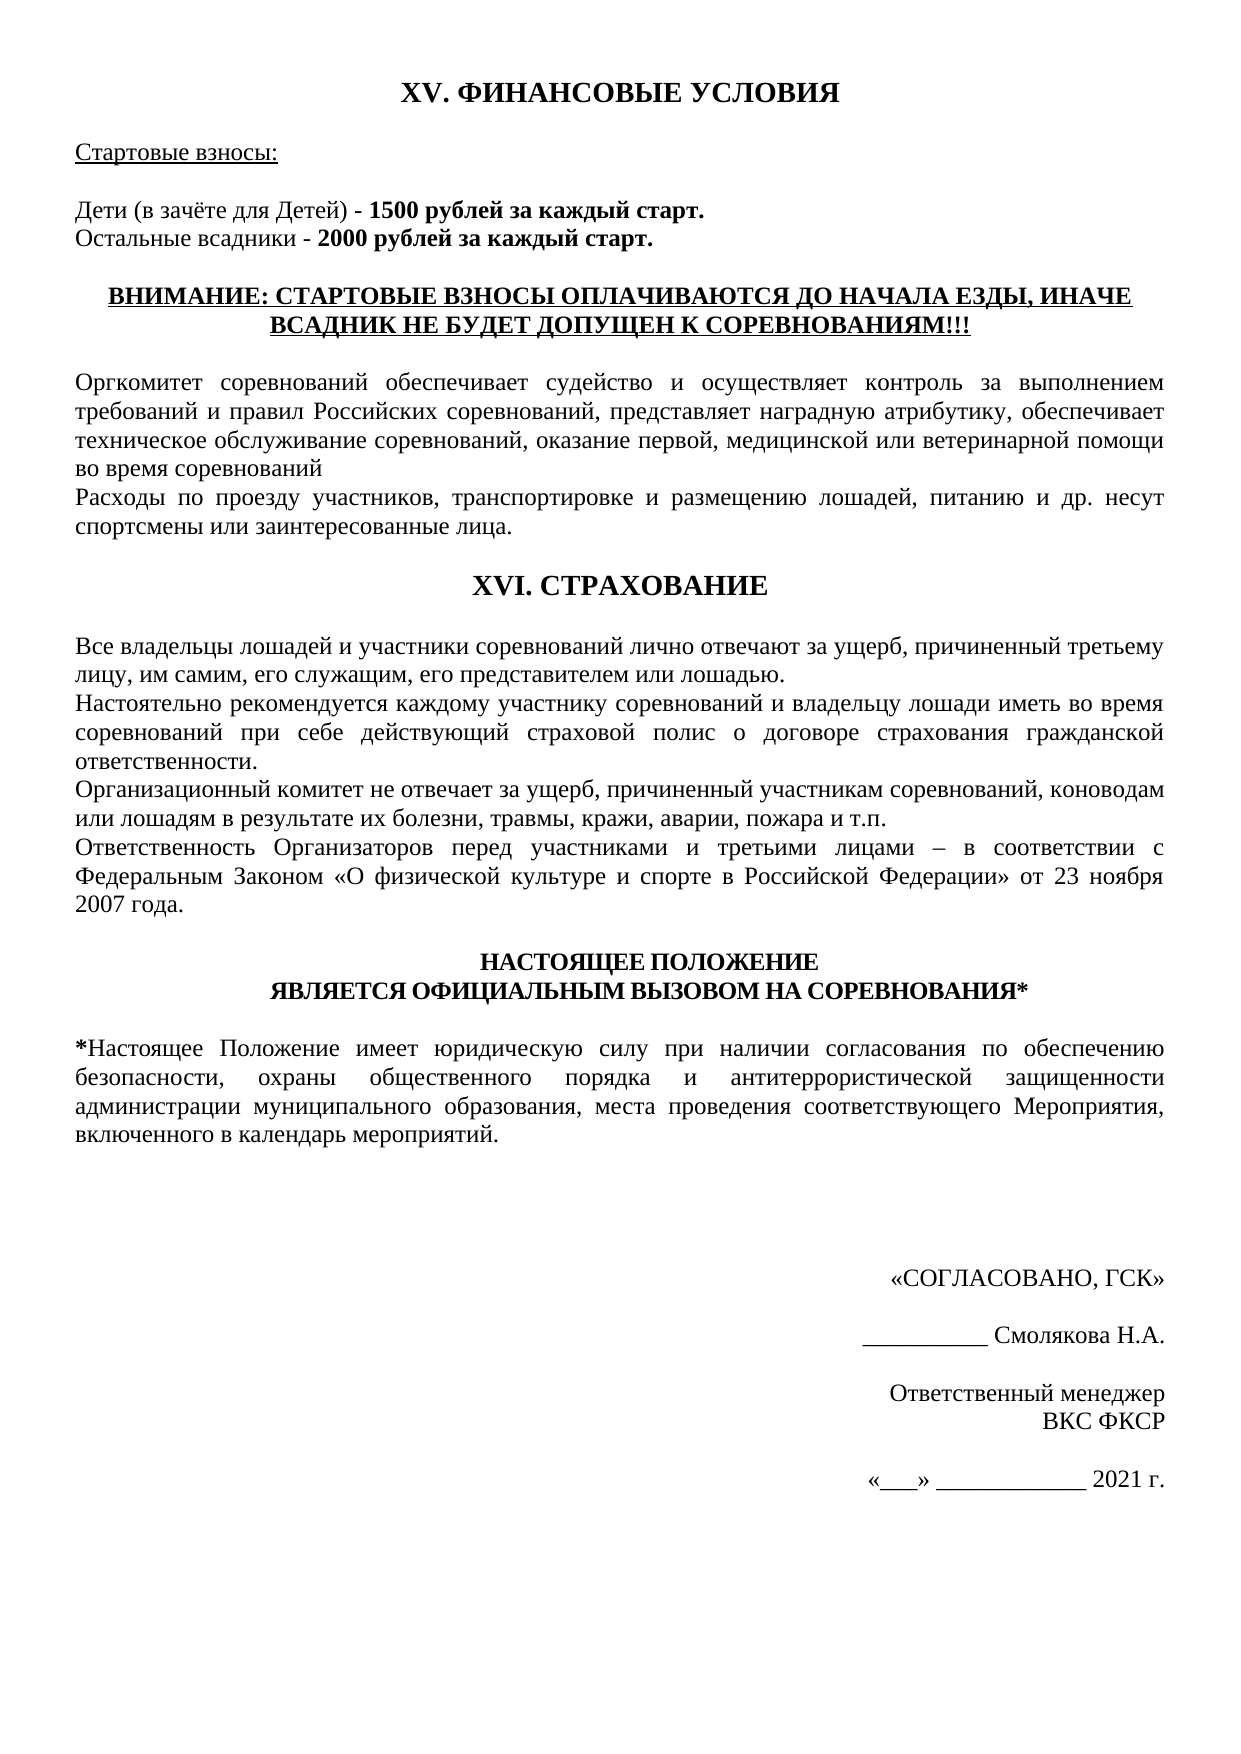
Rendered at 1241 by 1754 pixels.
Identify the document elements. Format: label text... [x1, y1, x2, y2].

text XVI. СТРАХОВАНИЕ [75, 568, 1165, 602]
text НАСТОЯЩЕЕ ПОЛОЖЕНИЕ [75, 947, 1165, 976]
text XV. ФИНАНСОВЫЕ УСЛОВИЯ [75, 75, 1165, 108]
text __________ Смолякова Н.А. [75, 1320, 1165, 1349]
text ЯВЛЯЕТСЯ ОФИЦИАЛЬНЫМ ВЫЗОВОМ НА СОРЕВНОВАНИЯ* [75, 976, 1165, 1004]
text Ответственность Организаторов перед участниками и третьими лицами – в соответствии с Федеральным Законом «О физической культуре и спорте в Российской Федерации» от 23 ноября 2007 года. [75, 832, 1165, 918]
text *Настоящее Положение имеет юридическую силу при наличии согласования по обеспечению безопасности, охраны общественного порядка и антитеррористической защищенности администрации муниципального образования, места проведения соответствующего Мероприятия, включенного в календарь мероприятий. [75, 1033, 1165, 1148]
text ВНИМАНИЕ: СТАРТОВЫЕ ВЗНОСЫ ОПЛАЧИВАЮТСЯ ДО НАЧАЛА ЕЗДЫ, ИНАЧЕ ВСАДНИК НЕ БУДЕТ ДОПУЩЕН К СОРЕВНОВАНИЯМ!!! [75, 281, 1165, 338]
text Все владельцы лошадей и участники соревнований лично отвечают за ущерб, причиненный третьему лицу, им самим, его служащим, его представителем или лошадью. [75, 631, 1165, 688]
text Организационный комитет не отвечает за ущерб, причиненный участникам соревнований, коноводам или лошадям в результате их болезни, травмы, кражи, аварии, пожара и т.п. [75, 774, 1165, 832]
text Ответственный менеджер [75, 1378, 1165, 1406]
text Дети (в зачёте для Детей) - 1500 рублей за каждый старт. [75, 195, 1165, 223]
text Остальные всадники - 2000 рублей за каждый старт. [75, 223, 1165, 252]
text Оргкомитет соревнований обеспечивает судейство и осуществляет контроль за выполнением требований и правил Российских соревнований, представляет наградную атрибутику, обеспечивает техническое обслуживание соревнований, оказание первой, медицинской или ветеринарной помощи во время соревнований [75, 367, 1165, 482]
text «___» ____________ 2021 г. [75, 1464, 1165, 1493]
text «СОГЛАСОВАНО, ГСК» [75, 1263, 1165, 1292]
text Расходы по проезду участников, транспортировке и размещению лошадей, питанию и др. несут спортсмены или заинтересованные лица. [75, 482, 1165, 540]
text Настоятельно рекомендуется каждому участнику соревнований и владельцу лошади иметь во время соревнований при себе действующий страховой полис о договоре страхования гражданской ответственности. [75, 688, 1165, 774]
text ВКС ФКСР [75, 1406, 1165, 1435]
text Стартовые взносы: [75, 137, 1165, 166]
